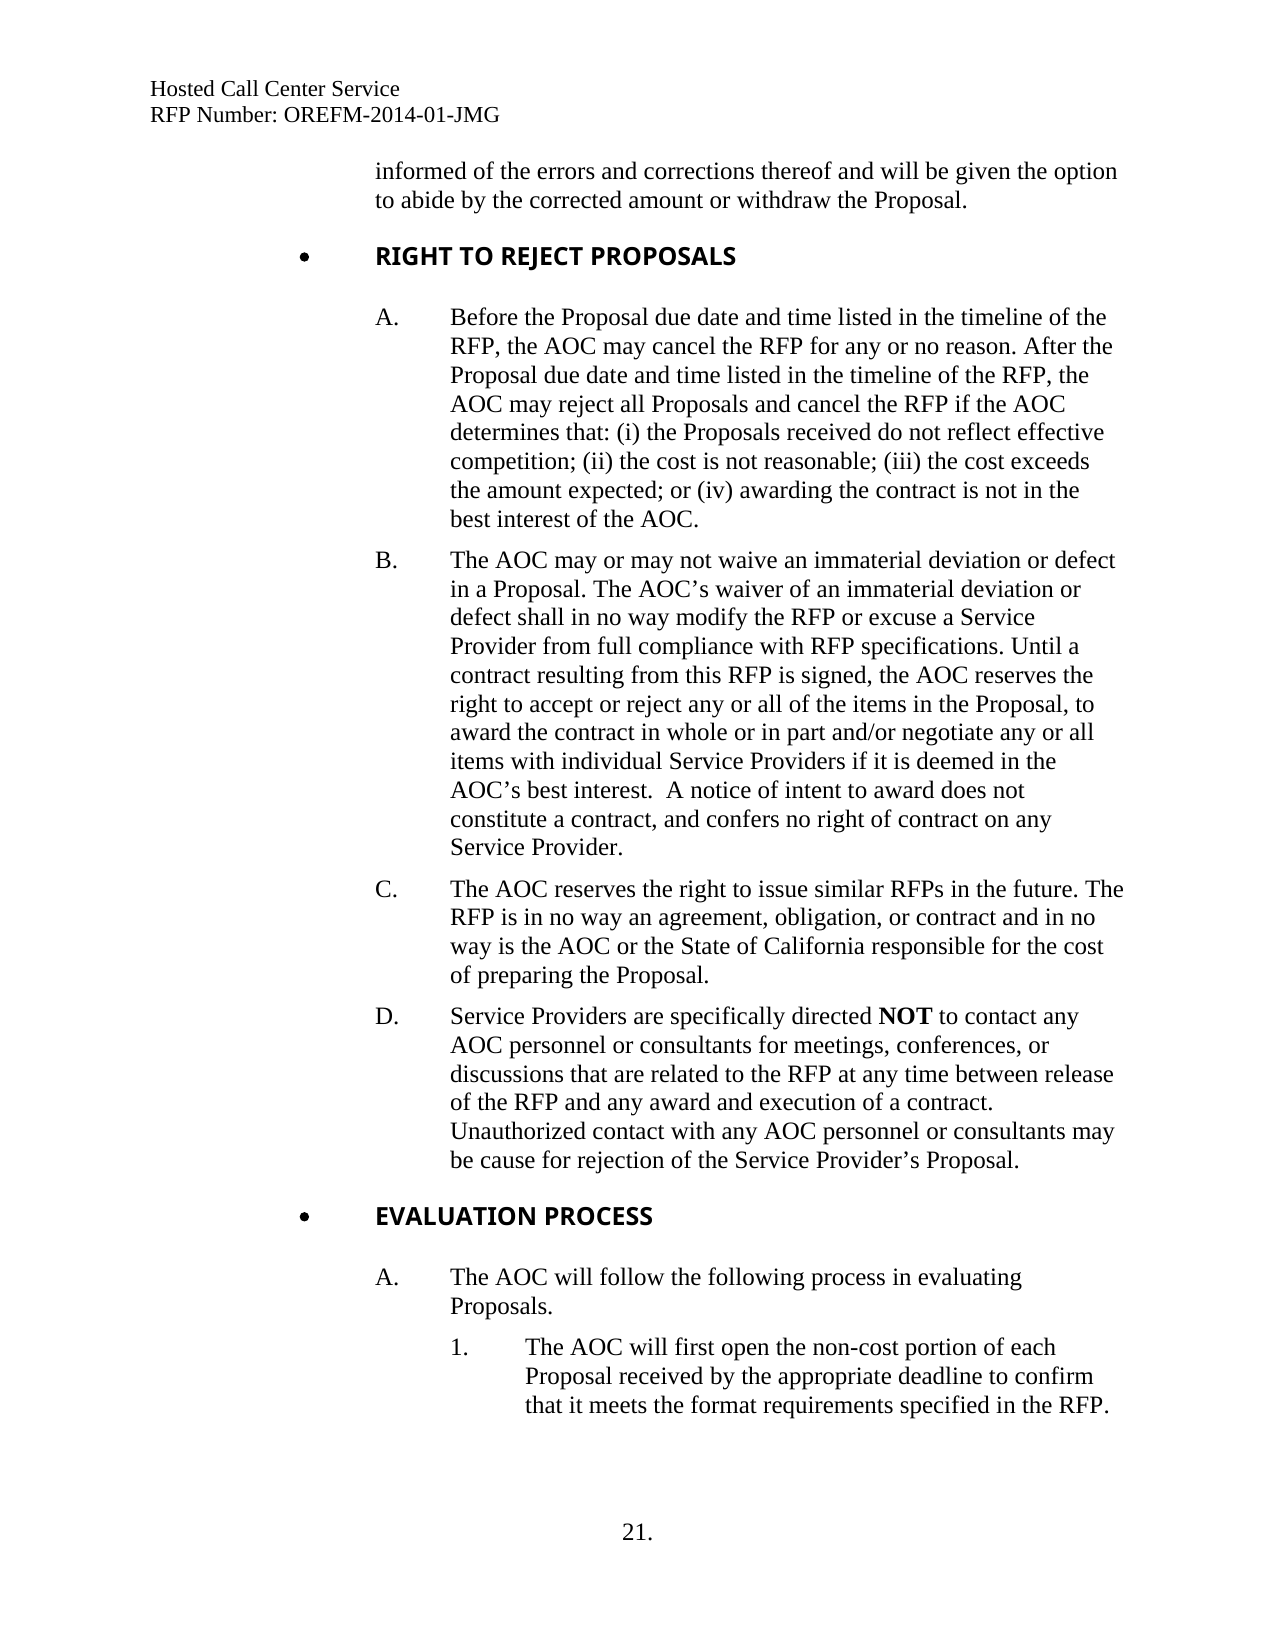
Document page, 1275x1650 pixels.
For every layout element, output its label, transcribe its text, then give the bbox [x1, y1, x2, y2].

text Before the Proposal due date and time listed in the timeline of the RFP, the AOC may cancel the RFP for any or no reason. After the Proposal due date and time listed in the timeline of the RFP, the AOC may reject all Proposals and cancel the RFP if the AOC determines that: (i) the Proposals received do not reflect effective competition; (ii) the cost is not reasonable; (iii) the cost exceeds the amount expected; or (iv) awarding the contract is not in the best interest of the AOC. [375, 302, 1125, 532]
list D. Service Providers are specifically directed NOT to contact any AOC personnel or consultants for meetings, conferences, or discussions that are related to the RFP at any time between release of the RFP and any award and execution of a contract. Unauthorized contact with any AOC personnel or consultants may be cause for rejection of the Service Provider’s Proposal. [375, 1001, 1125, 1174]
text A. The AOC will follow the following process in evaluating Proposals. [375, 1262, 1125, 1320]
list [375, 156, 1125, 214]
list 1. The AOC will first open the non-cost portion of each Proposal received by the appropriate deadline to confirm that it meets the format requirements specified in the RFP. [450, 1332, 1125, 1418]
list EVALUATION PROCESS [300, 1199, 1125, 1233]
text The AOC reserves the right to issue similar RFPs in the future. The RFP is in no way an agreement, obligation, or contract and in no way is the AOC or the State of California responsible for the cost of preparing the Proposal. [375, 874, 1125, 989]
list RIGHT TO REJECT Proposals [300, 239, 1125, 273]
text The AOC may or may not waive an immaterial deviation or defect in a Proposal. The AOC’s waiver of an immaterial deviation or defect shall in no way modify the RFP or excuse a Service Provider from full compliance with RFP specifications. Until a contract resulting from this RFP is signed, the AOC reserves the right to accept or reject any or all of the items in the Proposal, to award the contract in whole or in part and/or negotiate any or all items with individual Service Providers if it is deemed in the AOC’s best interest. A notice of intent to award does not constitute a contract, and confers no right of contract on any Service Provider. [375, 545, 1125, 861]
